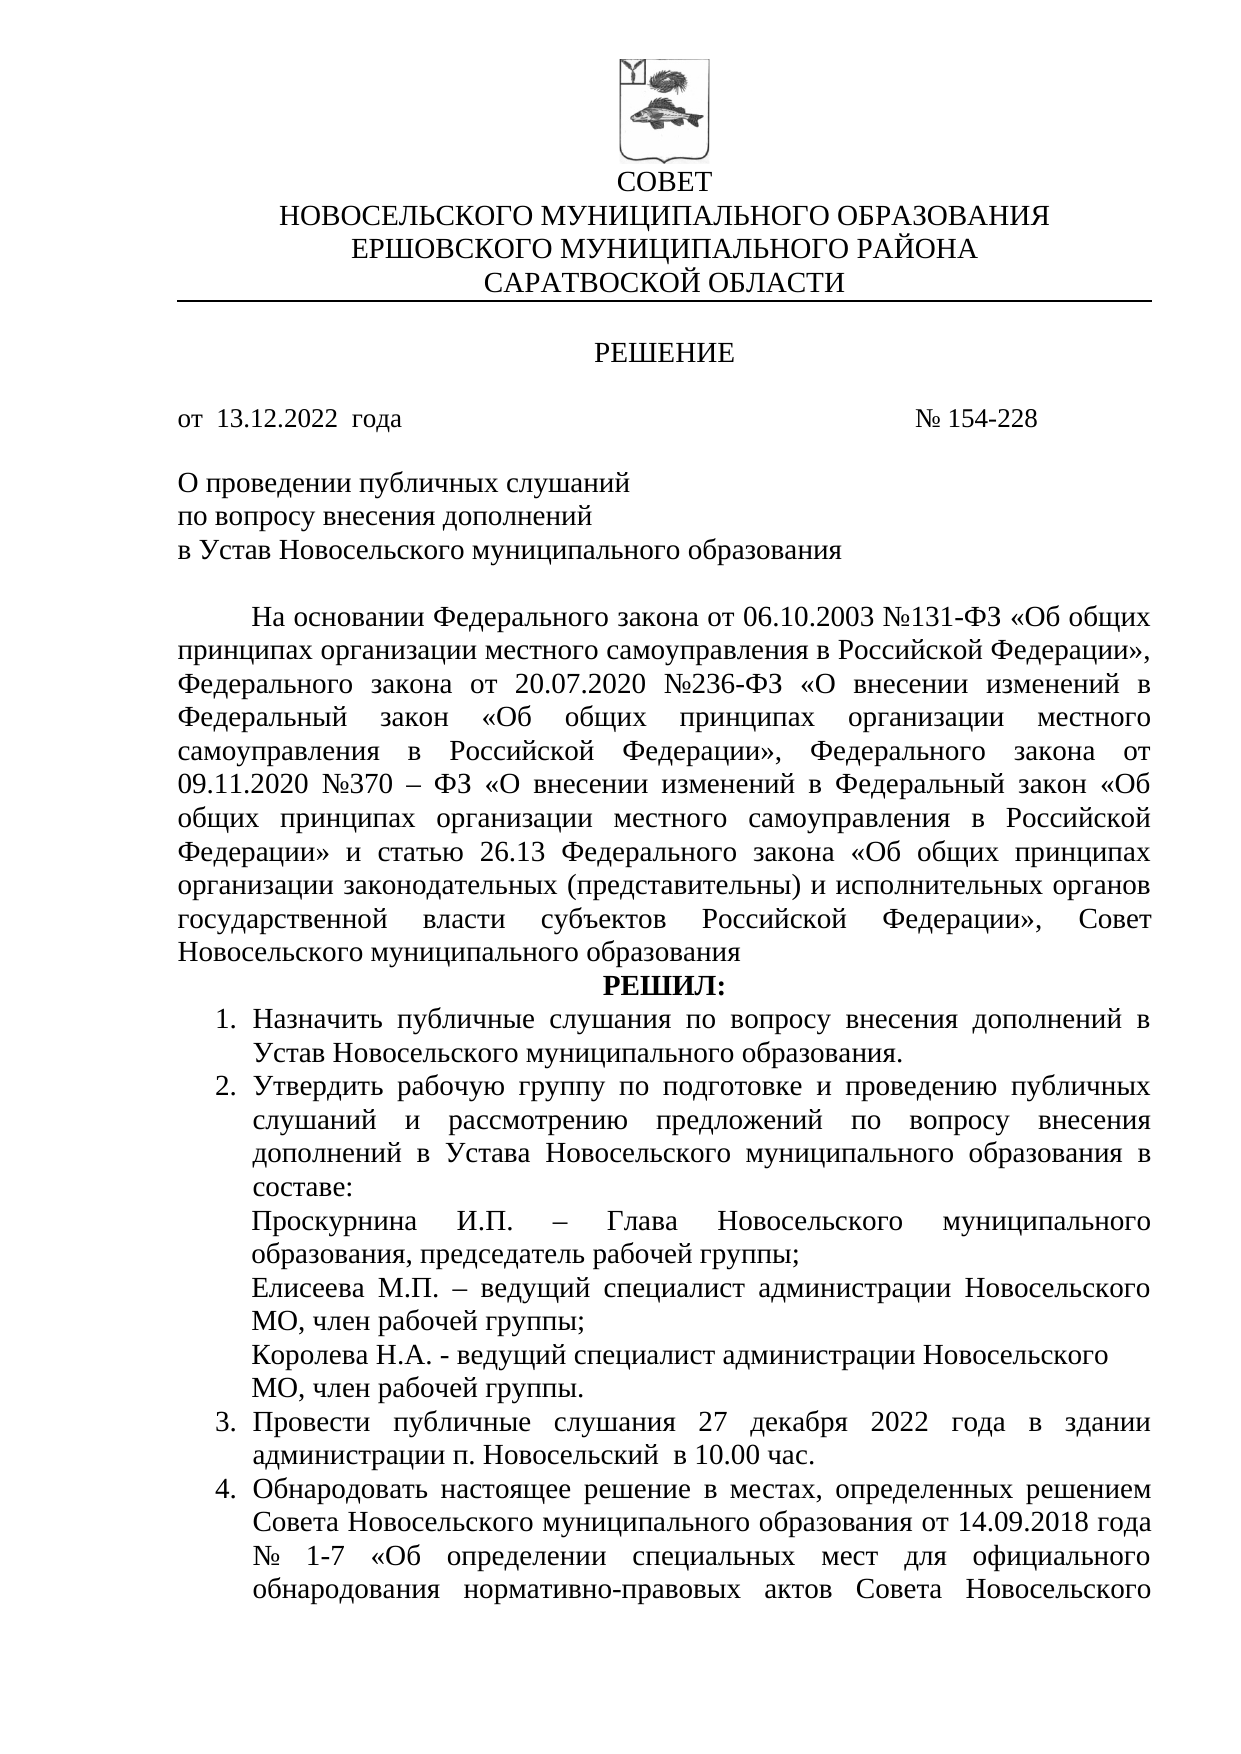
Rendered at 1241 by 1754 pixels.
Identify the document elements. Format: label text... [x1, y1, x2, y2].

text по вопросу внесения дополнений [177, 498, 1152, 532]
text О проведении публичных слушаний [177, 465, 1152, 498]
text САРАТВОСКОЙ ОБЛАСТИ [177, 265, 1152, 300]
picture [619, 59, 710, 164]
list Провести публичные слушания 27 декабря 2022 года в здании администрации п. Новосельский в 10.00 час. [215, 1404, 1152, 1471]
text Проскурнина И.П. – Глава Новосельского муниципального образования, председатель рабочей группы; [251, 1203, 1152, 1270]
text МО, член рабочей группы. [177, 1370, 1152, 1404]
text На основании Федерального закона от 06.10.2003 №131-ФЗ «Об общих принципах организации местного самоуправления в Российской Федерации», Федерального закона от 20.07.2020 №236-ФЗ «О внесении изменений в Федеральный закон «Об общих принципах организации местного самоуправления в Российской Федерации», Федерального закона от 09.11.2020 №370 – ФЗ «О внесении изменений в Федеральный закон «Об общих принципах организации местного самоуправления в Российской Федерации» и статью 26.13 Федерального закона «Об общих принципах организации законодательных (представительны) и исполнительных органов государственной власти субъектов Российской Федерации», Совет Новосельского муниципального образования [177, 599, 1152, 968]
text РЕШИЛ: [177, 968, 1152, 1001]
text Королева Н.А. - ведущий специалист администрации Новосельского [177, 1337, 1152, 1370]
text РЕШЕНИЕ [177, 335, 1152, 369]
text СОВЕТ [177, 164, 1152, 198]
text от 13.12.2022 года № 154-228 [177, 402, 1152, 434]
text Елисеева М.П. – ведущий специалист администрации Новосельского МО, член рабочей группы; [251, 1270, 1152, 1337]
text НОВОСЕЛЬСКОГО МУНИЦИПАЛЬНОГО ОБРАЗОВАНИЯ [177, 198, 1152, 231]
text в Устав Новосельского муниципального образования [177, 532, 1152, 565]
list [215, 1471, 1152, 1605]
text ЕРШОВСКОГО МУНИЦИПАЛЬНОГО РАЙОНА [177, 231, 1152, 265]
list Назначить публичные слушания по вопросу внесения дополнений в Устав Новосельского муниципального образования. [215, 1001, 1152, 1068]
list Утвердить рабочую группу по подготовке и проведению публичных слушаний и рассмотрению предложений по вопросу внесения дополнений в Устава Новосельского муниципального образования в составе: [215, 1068, 1152, 1203]
